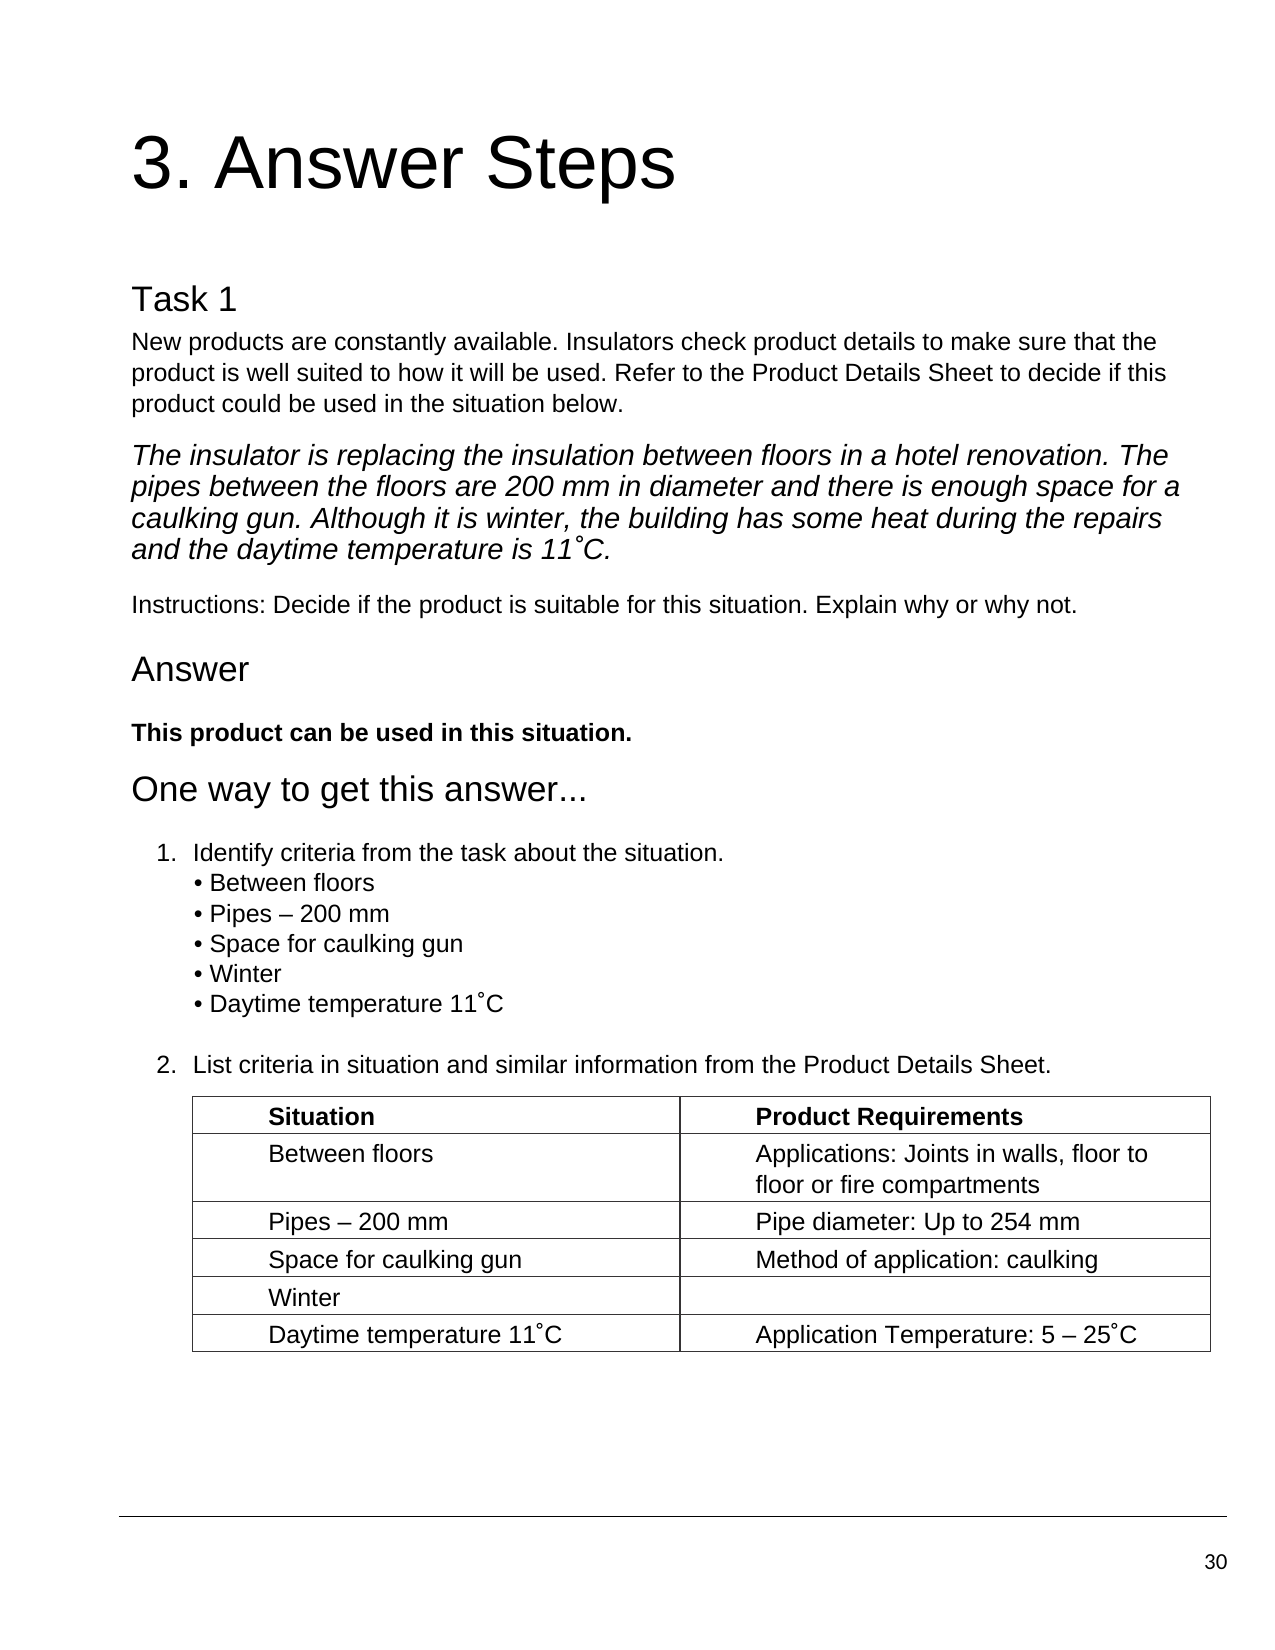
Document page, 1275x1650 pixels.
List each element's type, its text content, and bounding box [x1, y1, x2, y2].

table_header Situation [193, 1097, 679, 1133]
table_cell Applications: Joints in walls, floor to floor or fire compartments [681, 1134, 1210, 1201]
text The insulator is replacing the insulation between floors in a hotel renovation. The pipes between the floors are 200 mm in diameter and there is enough space for a caulking gun. Although it is winter, the building has some heat during the repairs and the daytime temperature is 11˚C. [131, 441, 1204, 566]
table_cell Pipes – 200 mm [193, 1202, 679, 1238]
text One way to get this answer... [131, 768, 1227, 809]
text • Winter [194, 959, 1227, 988]
text • Pipes – 200 mm [194, 898, 1227, 927]
text Answer [131, 648, 1227, 688]
table_cell Between floors [193, 1134, 679, 1201]
text Instructions: Decide if the product is suitable for this situation. Explain why or why not. [131, 590, 1227, 618]
table_cell [681, 1277, 1210, 1314]
list Identify criteria from the task about the situation. [156, 838, 1227, 867]
text • Between floors [194, 868, 1227, 897]
text 3. Answer Steps [131, 121, 1227, 205]
text • Daytime temperature 11˚C [194, 989, 1227, 1018]
table_header Product Requirements [681, 1097, 1210, 1133]
table_cell Method of application: caulking [681, 1239, 1210, 1276]
text Task 1 [131, 278, 1227, 319]
table_cell Daytime temperature 11˚C [193, 1315, 679, 1351]
table_cell Space for caulking gun [193, 1239, 679, 1276]
table_cell Winter [193, 1277, 679, 1314]
text • Space for caulking gun [194, 929, 1227, 957]
table_cell Application Temperature: 5 – 25˚C [681, 1315, 1210, 1351]
text This product can be used in this situation. [131, 718, 1227, 746]
list List criteria in situation and similar information from the Product Details Sheet. [156, 1049, 1227, 1078]
text New products are constantly available. Insulators check product details to make sure that the product is well suited to how it will be used. Refer to the Product Details Sheet to decide if this product could be used in the situation below. [131, 326, 1204, 417]
table_cell Pipe diameter: Up to 254 mm [681, 1202, 1210, 1238]
